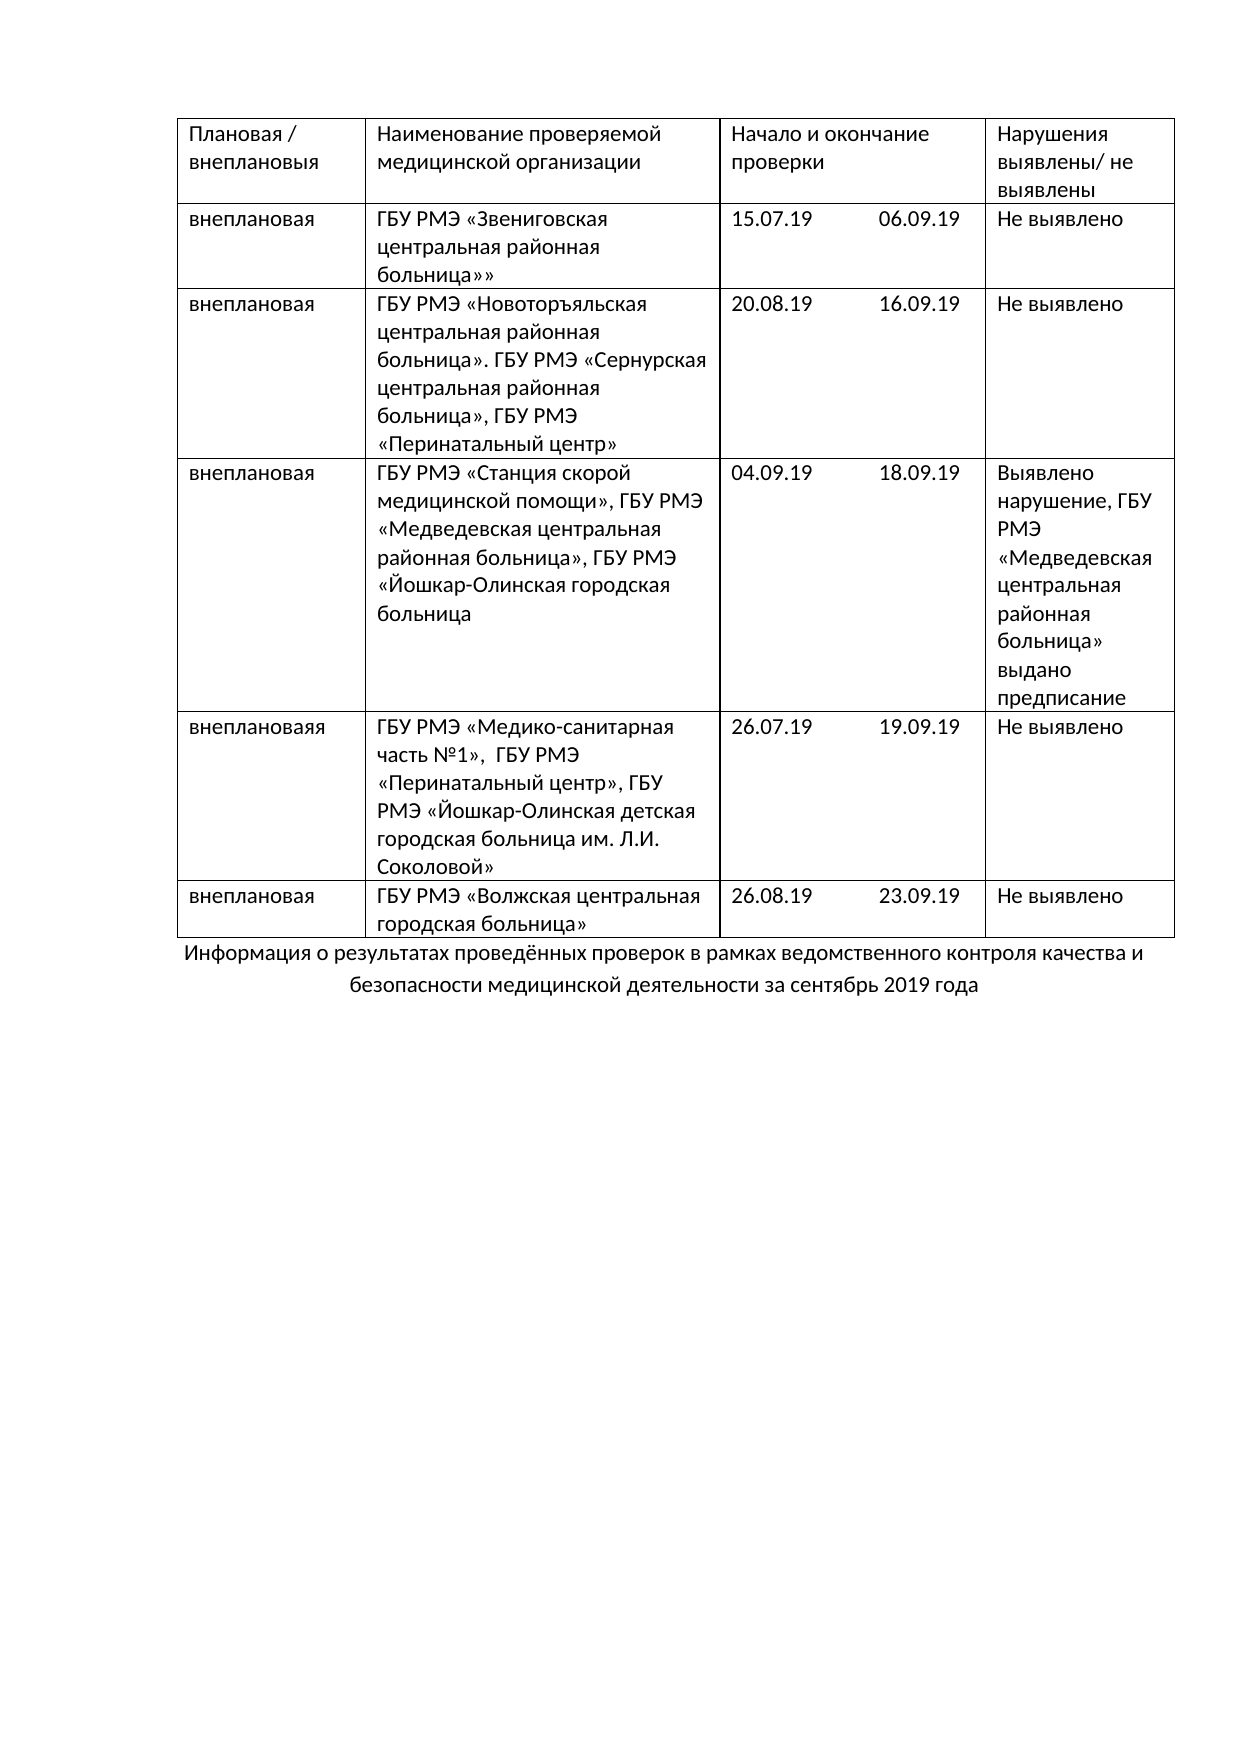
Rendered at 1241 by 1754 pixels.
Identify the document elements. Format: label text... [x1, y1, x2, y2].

table_cell Не выявлено [986, 881, 1174, 937]
table_header Плановая / внеплановыя [178, 119, 365, 203]
table_cell внеплановая [178, 881, 365, 937]
table_cell внеплановая [178, 289, 365, 457]
text Информация о результатах проведённых проверок в рамках ведомственного контроля качества и безопасности медицинской деятельности за сентябрь 2019 года [177, 938, 1152, 998]
table_cell 04.09.19 18.09.19 [721, 459, 985, 711]
table_cell внеплановаяя [178, 712, 365, 880]
table_cell ГБУ РМЭ «Медико-санитарная часть №1», ГБУ РМЭ «Перинатальный центр», ГБУ РМЭ «Йошкар-Олинская детская городская больница им. Л.И. Соколовой» [366, 712, 719, 880]
table_header Начало и окончание проверки [721, 119, 985, 203]
table_cell 26.08.19 23.09.19 [721, 881, 985, 937]
table_cell ГБУ РМЭ «Новоторъяльская центральная районная больница». ГБУ РМЭ «Сернурская центральная районная больница», ГБУ РМЭ «Перинатальный центр» [366, 289, 719, 457]
table_cell ГБУ РМЭ «Звениговская центральная районная больница»» [366, 204, 719, 288]
table_cell внеплановая [178, 204, 365, 288]
table_cell ГБУ РМЭ «Станция скорой медицинской помощи», ГБУ РМЭ «Медведевская центральная районная больница», ГБУ РМЭ «Йошкар-Олинская городская больница [366, 459, 719, 711]
table_cell внеплановая [178, 459, 365, 711]
table_cell ГБУ РМЭ «Волжская центральная городская больница» [366, 881, 719, 937]
table_header Наименование проверяемой медицинской организации [366, 119, 719, 203]
table_cell Не выявлено [986, 204, 1174, 288]
table_cell Не выявлено [986, 712, 1174, 880]
table_header Нарушения выявлены/ не выявлены [986, 119, 1174, 203]
table_cell 20.08.19 16.09.19 [721, 289, 985, 457]
table_cell 15.07.19 06.09.19 [721, 204, 985, 288]
table_cell Выявлено нарушение, ГБУ РМЭ «Медведевская центральная районная больница» выдано предписание [986, 459, 1174, 711]
table_cell Не выявлено [986, 289, 1174, 457]
table_cell 26.07.19 19.09.19 [721, 712, 985, 880]
